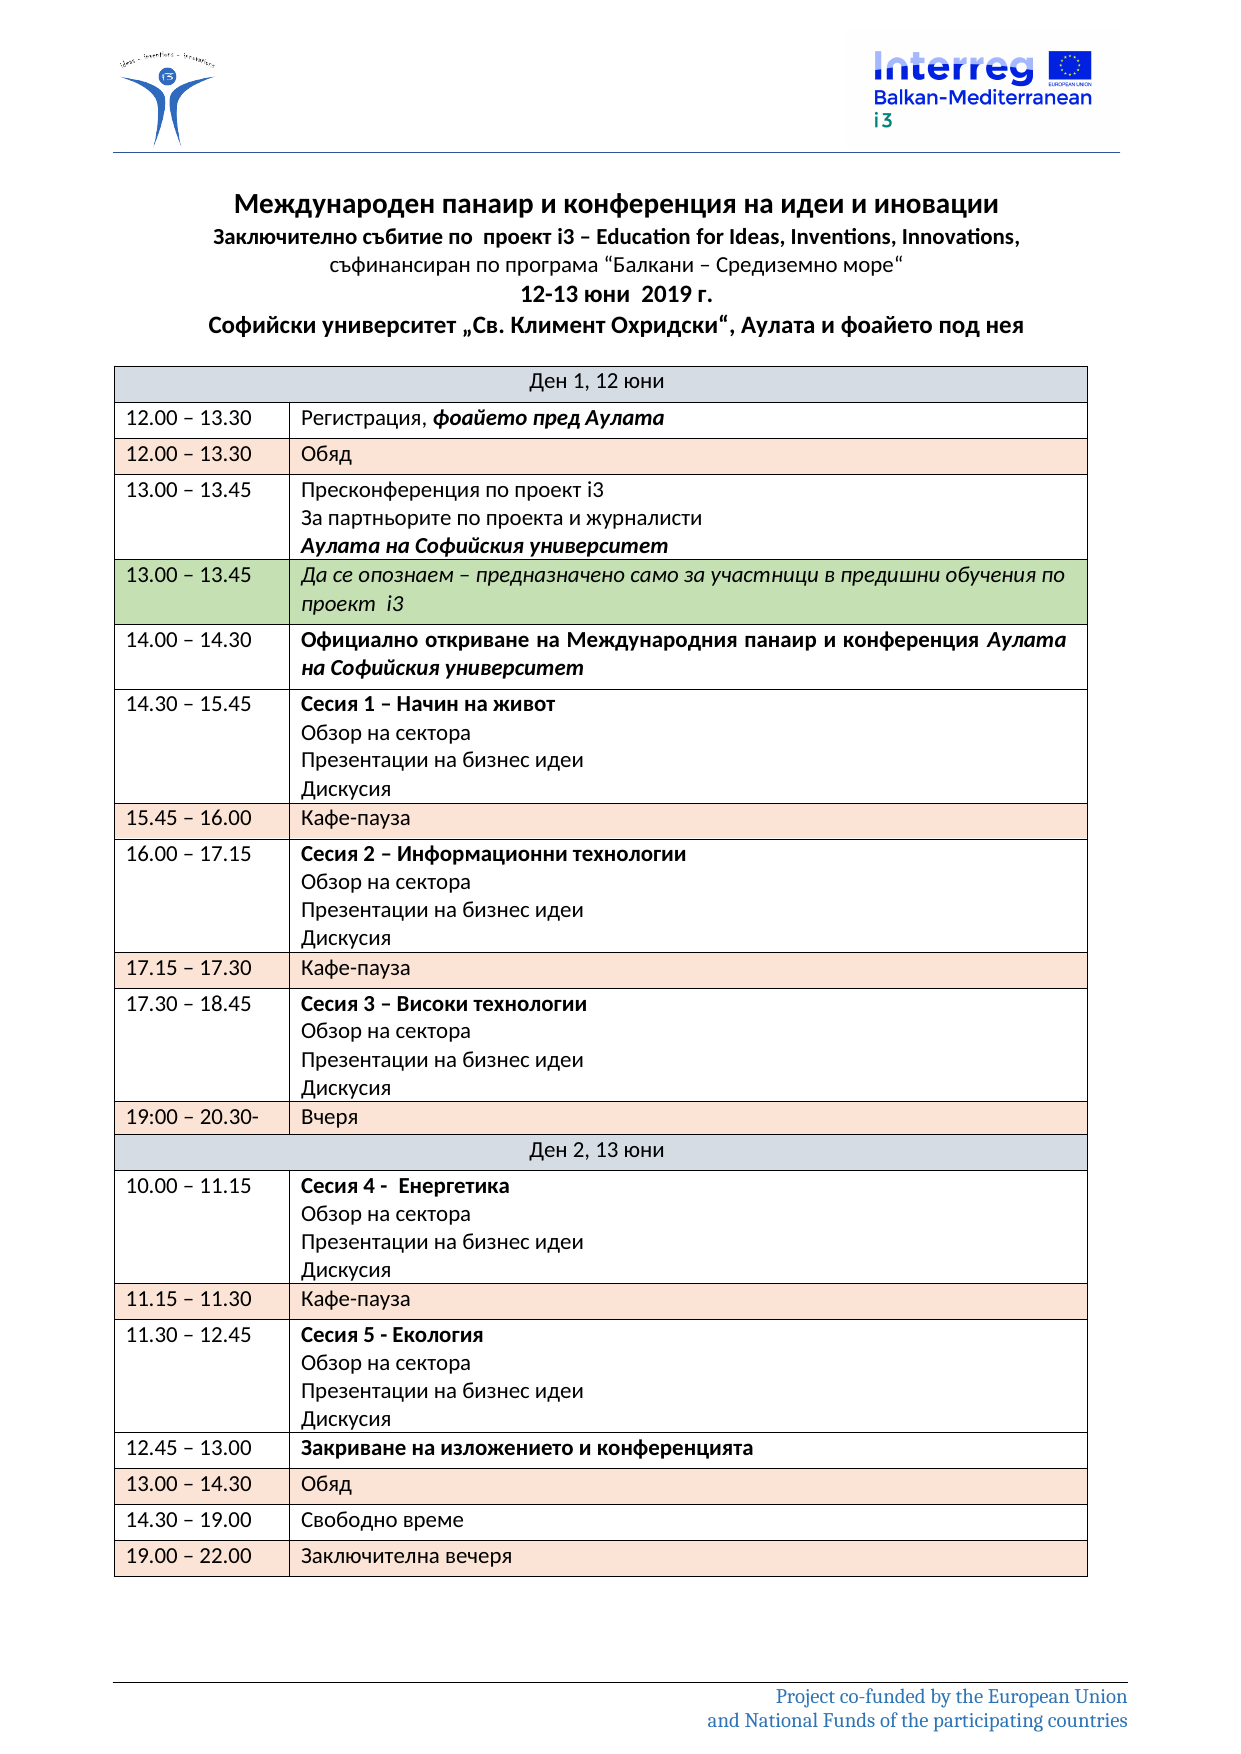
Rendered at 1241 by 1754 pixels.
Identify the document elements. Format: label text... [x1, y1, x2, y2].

table_cell Кафе-пауза [290, 953, 1087, 988]
table_cell 14.30 – 15.45 [115, 690, 289, 802]
table_cell Официално откриване на Международния панаир и конференция Аулата на Софийския университет [290, 625, 1087, 688]
table_cell Закриване на изложението и конференцията [290, 1433, 1087, 1468]
table_cell 16.00 – 17.15 [115, 840, 289, 952]
table_cell 13.00 – 13.45 [115, 560, 289, 624]
table_cell Кафе-пауза [290, 804, 1087, 838]
table_cell Да се опознаем – предназначено само за участници в предишни обучения по проект i3 [290, 560, 1087, 624]
table_cell Регистрация, фоайето пред Аулата [290, 403, 1087, 438]
table_cell 15.45 – 16.00 [115, 804, 289, 838]
table_cell Свободно време [290, 1505, 1087, 1540]
table_cell Обяд [290, 439, 1087, 474]
table_cell 12.00 – 13.30 [115, 439, 289, 474]
table_cell Сесия 5 - Екология Обзор на сектора Презентации на бизнес идеи Дискусия [290, 1320, 1087, 1432]
table_cell Вчеря [290, 1102, 1087, 1134]
table_cell Сесия 4 - Енергетика Обзор на сектора Презентации на бизнес идеи Дискусия [290, 1171, 1087, 1283]
table_header Ден 1, 12 юни [115, 367, 1087, 402]
table_cell 11.30 – 12.45 [115, 1320, 289, 1432]
text Софийски университет „Св. Климент Охридски“, Аулата и фоайето под нея [112, 309, 1121, 340]
picture [846, 29, 1121, 150]
table_cell 10.00 – 11.15 [115, 1171, 289, 1283]
table_cell 14.30 – 19.00 [115, 1505, 289, 1540]
table_cell Пресконференция по проект i3 За партньорите по проекта и журналисти Аулата на Софийския университет [290, 475, 1087, 559]
text Международен панаир и конференция на идеи и иновации [112, 185, 1121, 221]
table_cell Обяд [290, 1469, 1087, 1504]
table_cell Кафе-пауза [290, 1284, 1087, 1319]
table_cell Сесия 2 – Информационни технологии Обзор на сектора Презентации на бизнес идеи Дискусия [290, 840, 1087, 952]
text съфинансиран по програма “Балкани – Средиземно море“ [112, 250, 1121, 278]
table_cell 14.00 – 14.30 [115, 625, 289, 688]
table_cell 13.00 – 13.45 [115, 475, 289, 559]
table_cell 11.15 – 11.30 [115, 1284, 289, 1319]
table_cell 12.00 – 13.30 [115, 403, 289, 438]
table_cell Сесия 3 – Високи технологии Обзор на сектора Презентации на бизнес идеи Дискусия [290, 989, 1087, 1101]
table_cell 17.30 – 18.45 [115, 989, 289, 1101]
text Заключително събитие по проект i3 – Education for Ideas, Inventions, Innovations, [112, 222, 1121, 250]
text 12-13 юни 2019 г. [112, 278, 1121, 308]
table_cell 17.15 – 17.30 [115, 953, 289, 988]
table_cell Ден 2, 13 юни [115, 1135, 1087, 1170]
table_cell 13.00 – 14.30 [115, 1469, 289, 1504]
table_cell Сесия 1 – Начин на живот Обзор на сектора Презентации на бизнес идеи Дискусия [290, 690, 1087, 802]
table_cell 19:00 – 20.30- [115, 1102, 289, 1134]
table_cell Заключителна вечеря [290, 1541, 1087, 1576]
picture [112, 46, 225, 150]
table_cell 19.00 – 22.00 [115, 1541, 289, 1576]
table_cell 12.45 – 13.00 [115, 1433, 289, 1468]
